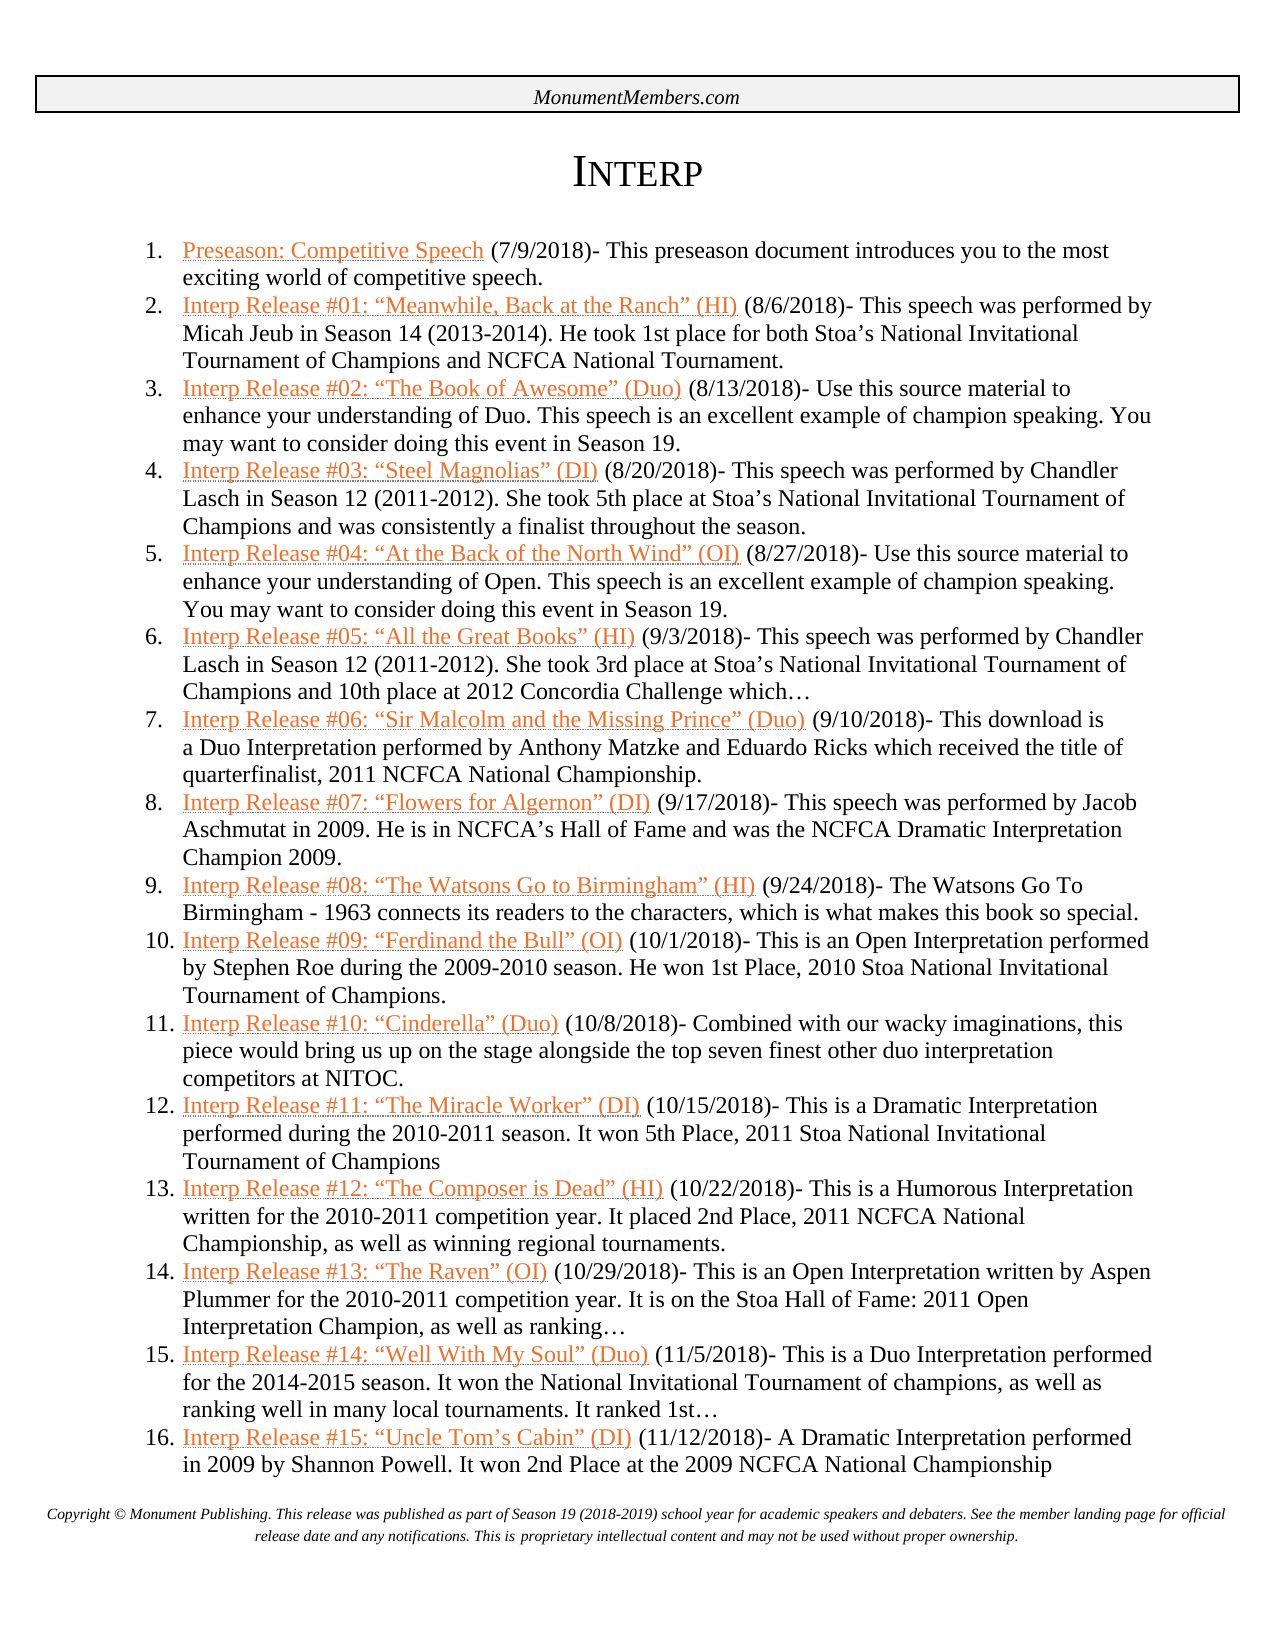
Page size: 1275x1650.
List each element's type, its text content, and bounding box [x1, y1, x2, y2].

list Interp Release #08: “The Watsons Go to Birmingham” (HI) (9/24/2018)- The Watsons Go To Birmingham - 1963 connects its readers to the characters, which is what makes this book so special. [145, 871, 1155, 926]
list Interp Release #05: “All the Great Books” (HI) (9/3/2018)- This speech was performed by Chandler Lasch in Season 12 (2011-2012). She took 3rd place at Stoa’s National Invitational Tournament of Champions and 10th place at 2012 Concordia Challenge which… [145, 622, 1155, 705]
list Interp Release #10: “Cinderella” (Duo) (10/8/2018)- Combined with our wacky imaginations, this piece would bring us up on the stage alongside the top seven finest other duo interpretation competitors at NITOC. [145, 1009, 1155, 1091]
list Interp Release #11: “The Miracle Worker” (DI) (10/15/2018)- This is a Dramatic Interpretation performed during the 2010-2011 season. It won 5th Place, 2011 Stoa National Invitational Tournament of Champions [145, 1091, 1155, 1174]
list Preseason: Competitive Speech (7/9/2018)- This preseason document introduces you to the most exciting world of competitive speech. [145, 236, 1155, 291]
list Interp Release #14: “Well With My Soul” (Duo) (11/5/2018)- This is a Duo Interpretation performed for the 2014-2015 season. It won the National Invitational Tournament of champions, as well as ranking well in many local tournaments. It ranked 1st… [145, 1340, 1155, 1423]
list Interp Release #01: “Meanwhile, Back at the Ranch” (HI) (8/6/2018)- This speech was performed by Micah Jeub in Season 14 (2013-2014). He took 1st place for both Stoa’s National Invitational Tournament of Champions and NCFCA National Tournament. [145, 291, 1155, 374]
list Interp Release #07: “Flowers for Algernon” (DI) (9/17/2018)- This speech was performed by Jacob Aschmutat in 2009. He is in NCFCA’s Hall of Fame and was the NCFCA Dramatic Interpretation Champion 2009. [145, 788, 1155, 871]
list Interp Release #02: “The Book of Awesome” (Duo) (8/13/2018)- Use this source material to enhance your understanding of Duo. This speech is an excellent example of champion speaking. You may want to consider doing this event in Season 19. [145, 374, 1155, 457]
list Interp Release #09: “Ferdinand the Bull” (OI) (10/1/2018)- This is an Open Interpretation performed by Stephen Roe during the 2009-2010 season. He won 1st Place, 2010 Stoa National Invitational Tournament of Champions. [145, 926, 1155, 1009]
list Interp Release #04: “At the Back of the North Wind” (OI) (8/27/2018)- Use this source material to enhance your understanding of Open. This speech is an excellent example of champion speaking. You may want to consider doing this event in Season 19. [145, 539, 1155, 622]
list Interp Release #03: “Steel Magnolias” (DI) (8/20/2018)- This speech was performed by Chandler Lasch in Season 12 (2011-2012). She took 5th place at Stoa’s National Invitational Tournament of Champions and was consistently a finalist throughout the season. [145, 457, 1155, 539]
list Interp Release #13: “The Raven” (OI) (10/29/2018)- This is an Open Interpretation written by Aspen Plummer for the 2010-2011 competition year. It is on the Stoa Hall of Fame: 2011 Open Interpretation Champion, as well as ranking… [145, 1257, 1155, 1340]
title Interp [45, 143, 1230, 196]
list Interp Release #06: “Sir Malcolm and the Missing Prince” (Duo) (9/10/2018)- This download is a Duo Interpretation performed by Anthony Matzke and Eduardo Ricks which received the title of quarterfinalist, 2011 NCFCA National Championship. [145, 705, 1155, 788]
list Interp Release #15: “Uncle Tom’s Cabin” (DI) (11/12/2018)- A Dramatic Interpretation performed in 2009 by Shannon Powell. It won 2nd Place at the 2009 NCFCA National Championship [145, 1423, 1155, 1478]
list Interp Release #12: “The Composer is Dead” (HI) (10/22/2018)- This is a Humorous Interpretation written for the 2010-2011 competition year. It placed 2nd Place, 2011 NCFCA National Championship, as well as winning regional tournaments. [145, 1174, 1155, 1257]
